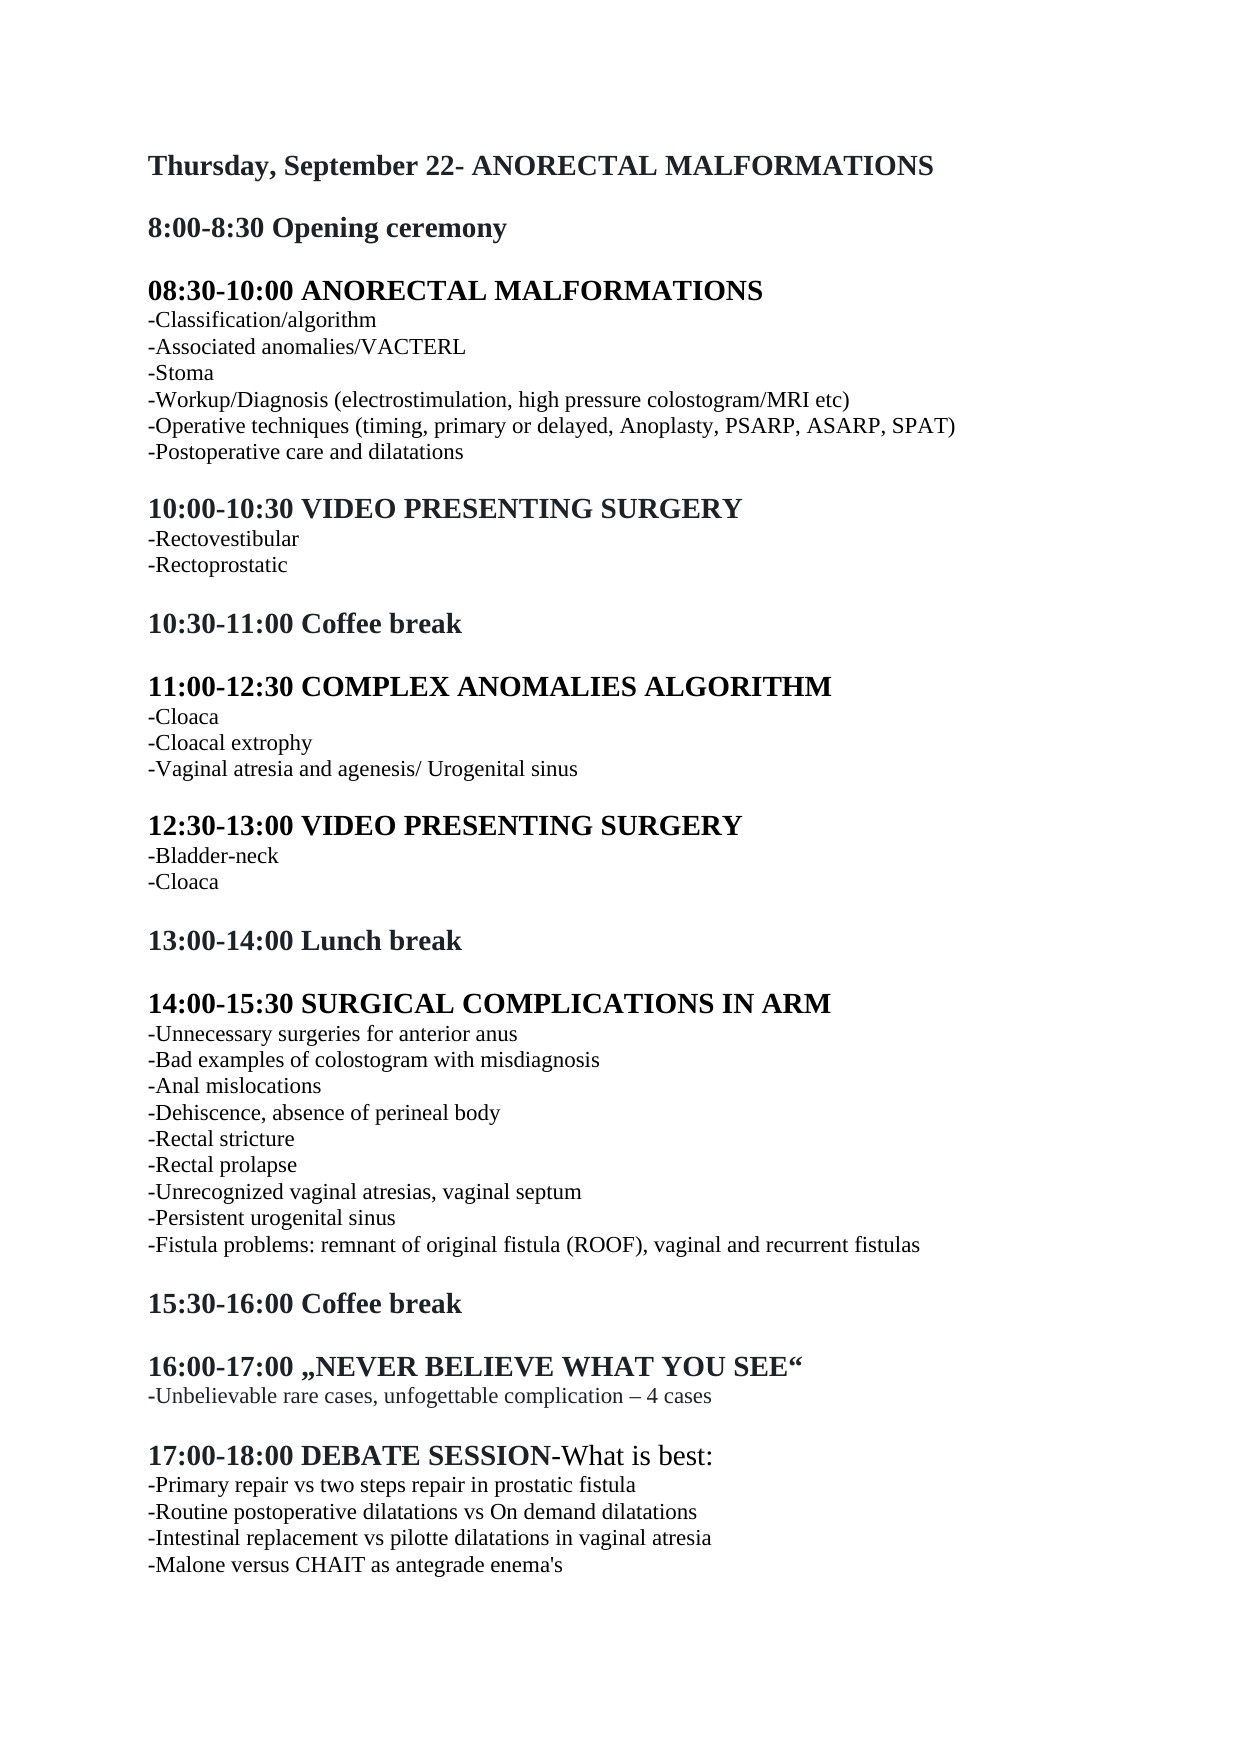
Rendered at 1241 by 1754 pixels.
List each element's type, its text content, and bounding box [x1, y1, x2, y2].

text -Bad examples of colostogram with misdiagnosis [148, 1046, 1093, 1072]
text -Bladder-neck [148, 842, 1093, 868]
text -Cloaca [148, 868, 1093, 894]
text -Intestinal replacement vs pilotte dilatations in vaginal atresia [148, 1524, 1093, 1551]
text -Stoma [148, 359, 1093, 386]
text -Vaginal atresia and agenesis/ Urogenital sinus [148, 755, 1093, 782]
text 08:30-10:00 ANORECTAL MALFORMATIONS [148, 273, 1093, 307]
text -Cloacal extrophy [148, 729, 1093, 755]
text -Dehiscence, absence of perineal body [148, 1099, 1093, 1125]
text -Routine postoperative dilatations vs On demand dilatations [148, 1498, 1093, 1524]
text -Fistula problems: remnant of original fistula (ROOF), vaginal and recurrent fistulas [148, 1231, 1093, 1257]
text Thursday, September 22- ANORECTAL MALFORMATIONS [148, 148, 1093, 181]
text -Rectal prolapse [148, 1152, 1093, 1178]
text 10:30-11:00 Coffee break [148, 606, 1093, 640]
text -Unnecessary surgeries for anterior anus [148, 1020, 1093, 1046]
text -Primary repair vs two steps repair in prostatic fistula [148, 1471, 1093, 1498]
text -Associated anomalies/VACTERL [148, 333, 1093, 359]
text -Workup/Diagnosis (electrostimulation, high pressure colostogram/MRI etc) [148, 386, 1093, 412]
text 14:00-15:30 SURGICAL COMPLICATIONS IN ARM [148, 986, 1093, 1020]
text -Rectal stricture [148, 1125, 1093, 1152]
text -Rectoprostatic [148, 551, 1093, 577]
text -Postoperative care and dilatations [148, 438, 1093, 465]
text 16:00-17:00 „NEVER BELIEVE WHAT YOU SEE“ -Unbelievable rare cases, unfogettable complication – 4 cases [148, 1349, 1093, 1409]
text 17:00-18:00 DEBATE SESSION-What is best: [148, 1438, 1093, 1471]
text -Operative techniques (timing, primary or delayed, Anoplasty, PSARP, ASARP, SPAT) [148, 412, 1093, 438]
text 13:00-14:00 Lunch break [148, 923, 1093, 957]
text 10:00-10:30 VIDEO PRESENTING SURGERY -Rectovestibular [148, 491, 1093, 551]
text -Unrecognized vaginal atresias, vaginal septum [148, 1178, 1093, 1204]
text -Classification/algorithm [148, 307, 1093, 333]
text -Malone versus CHAIT as antegrade enema's [148, 1551, 1093, 1578]
text -Cloaca [148, 703, 1093, 729]
text 12:30-13:00 VIDEO PRESENTING SURGERY [148, 808, 1093, 842]
text 11:00-12:30 COMPLEX ANOMALIES ALGORITHM [148, 669, 1093, 703]
text -Persistent urogenital sinus [148, 1204, 1093, 1231]
text 15:30-16:00 Coffee break [148, 1286, 1093, 1320]
text 8:00-8:30 Opening ceremony [148, 210, 1093, 244]
text -Anal mislocations [148, 1072, 1093, 1099]
